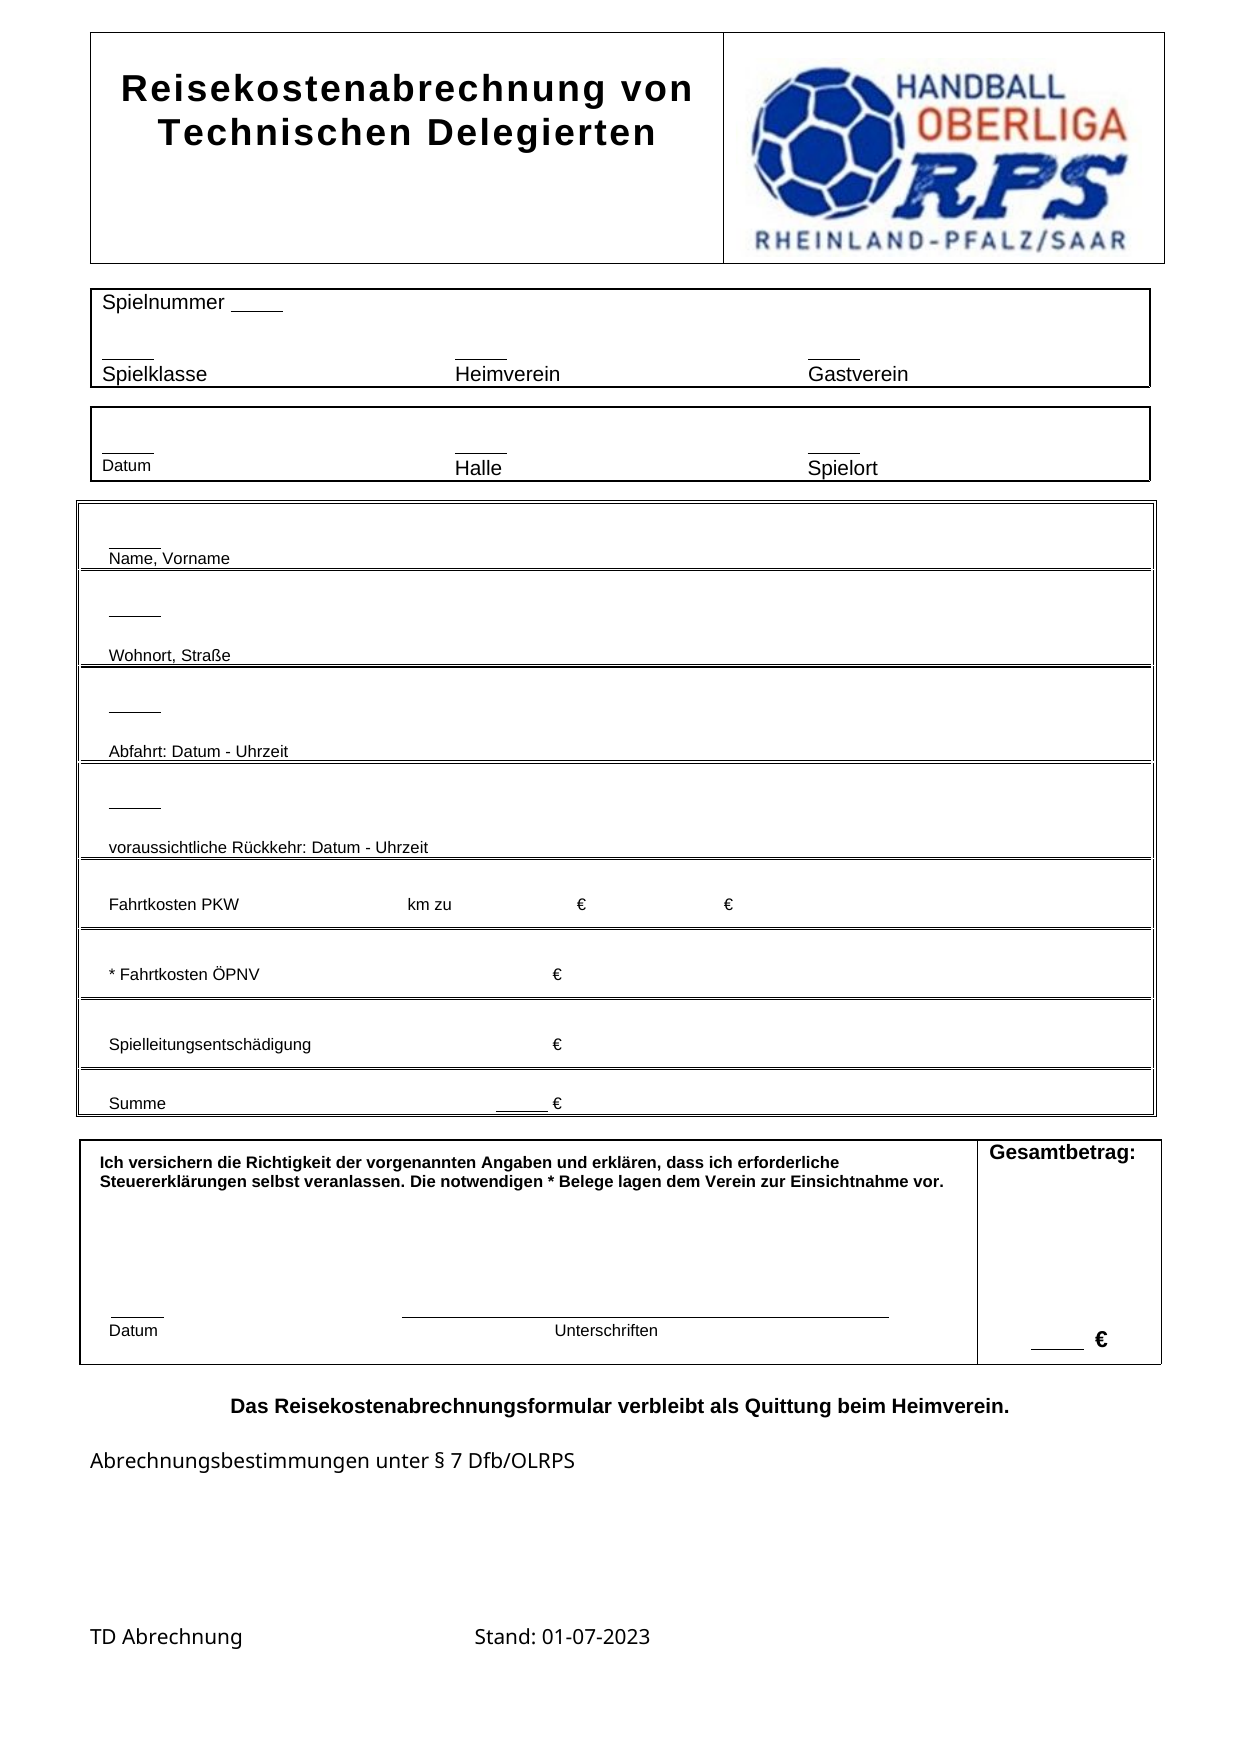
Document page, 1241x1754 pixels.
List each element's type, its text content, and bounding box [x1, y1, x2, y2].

table_header Heimverein [444, 290, 797, 386]
picture [735, 58, 1154, 257]
table_header Gastverein [797, 290, 1149, 386]
table_cell Summe € [77, 1067, 1155, 1113]
table_header Datum [92, 408, 443, 480]
table_header Spielort [796, 408, 1149, 480]
text Abrechnungsbestimmungen unter § 7 Dfb/OLRPS [90, 1446, 1150, 1474]
text Das Reisekostenabrechnungsformular verbleibt als Quittung beim Heimverein. [104, 1394, 1136, 1418]
table_header Halle [443, 408, 796, 480]
table_cell Spielleitungsentschädigung € [77, 997, 1155, 1067]
table_cell * Fahrtkosten ÖPNV € [79, 927, 1153, 997]
table_cell Abfahrt: Datum - Uhrzeit [77, 664, 1155, 760]
table_cell Wohnort, Straße [77, 568, 1155, 664]
table_cell voraussichtliche Rückkehr: Datum - Uhrzeit [77, 760, 1155, 857]
table_header [724, 33, 1164, 263]
table_header Gesamtbetrag: € [978, 1141, 1161, 1363]
table_cell Fahrtkosten PKW km zu € € [79, 857, 1153, 927]
table_header Name, Vorname [79, 504, 1153, 568]
table_header Spielnummer Spielklasse [92, 290, 444, 386]
table_header Reisekostenabrechnung von Technischen Delegierten [91, 33, 723, 263]
table_header Ich versichern die Richtigkeit der vorgenannten Angaben und erklären, dass ich erforderliche Steuererklärungen selbst veranlassen. Die notwendigen * Belege lagen dem Verein zur Einsichtnahme vor. Datum Unterschriften [81, 1141, 977, 1363]
